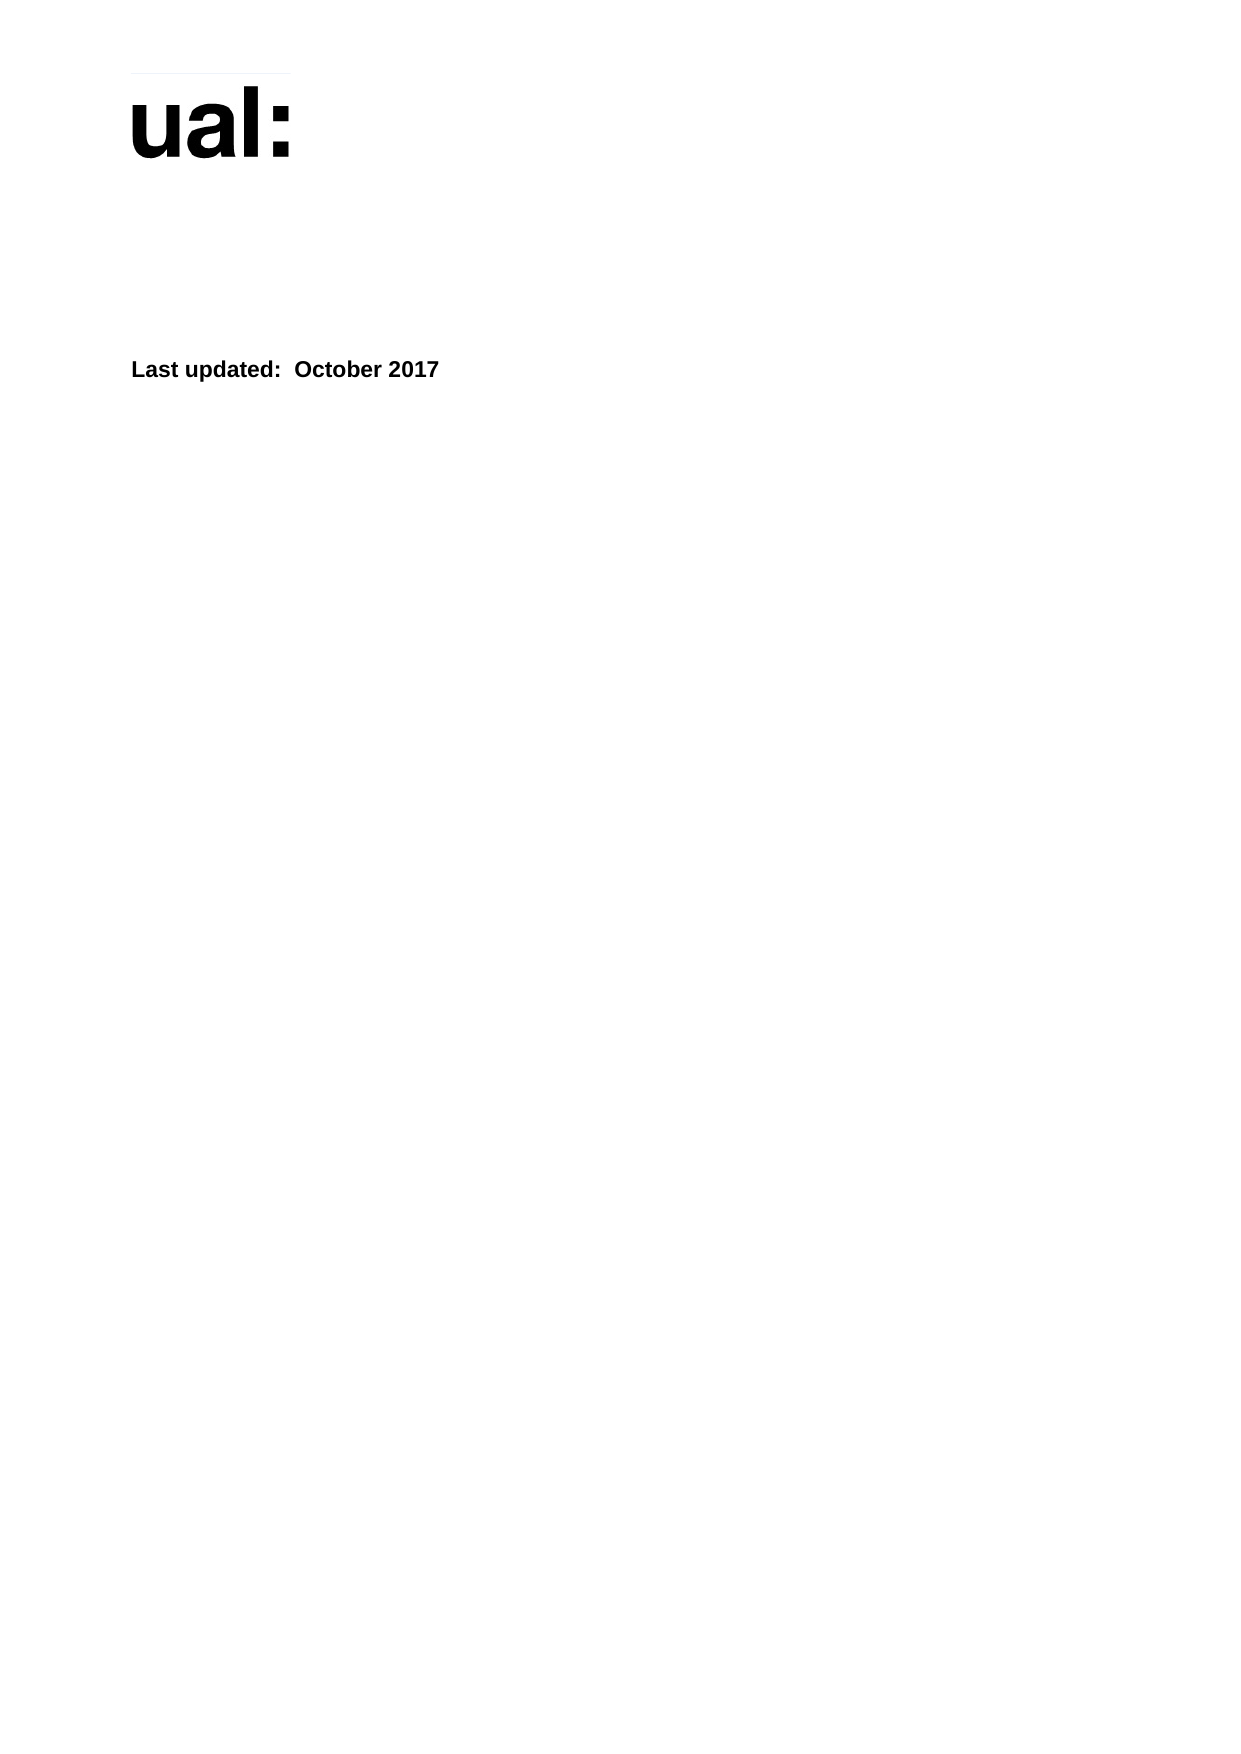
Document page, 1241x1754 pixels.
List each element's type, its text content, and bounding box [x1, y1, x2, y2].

text Last updated: October 2017 [56, 356, 1181, 383]
picture [130, 73, 291, 160]
